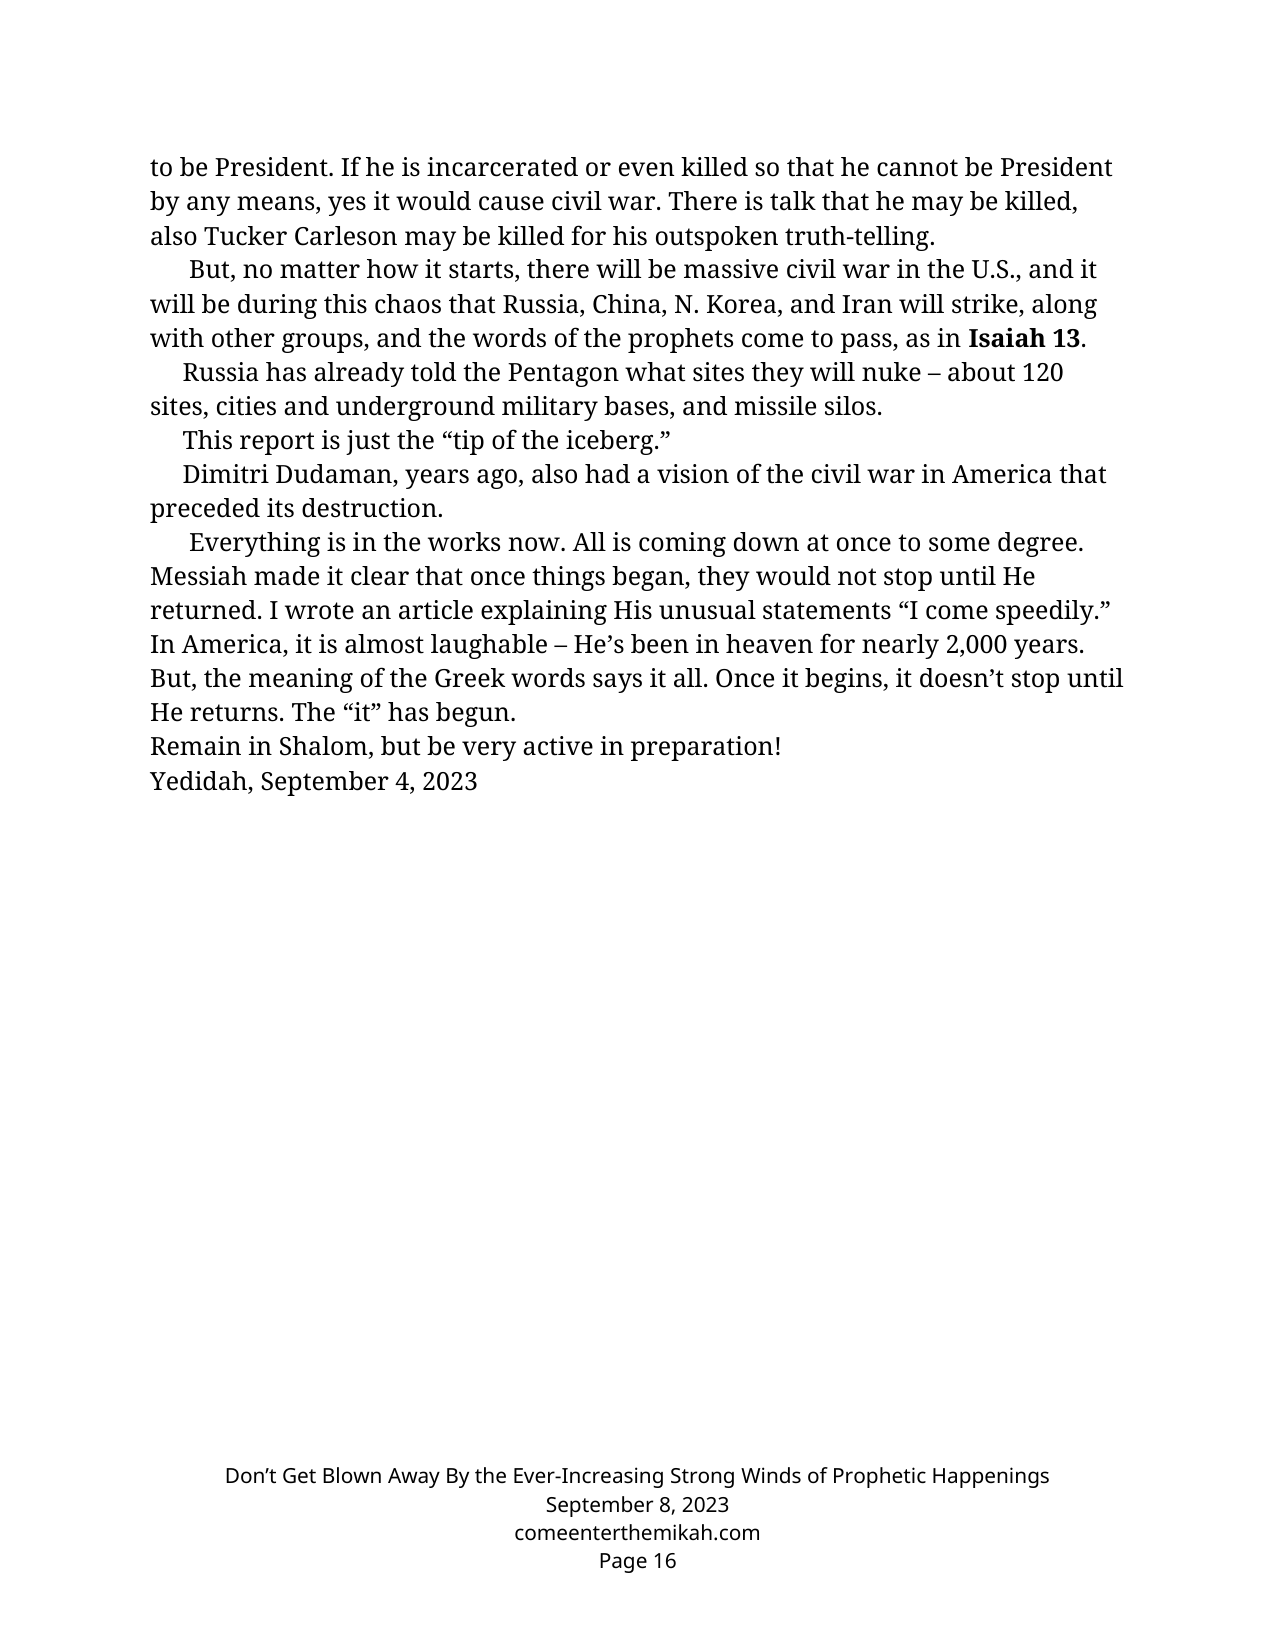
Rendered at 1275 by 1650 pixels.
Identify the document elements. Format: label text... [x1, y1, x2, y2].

text This report is just the “tip of the iceberg.” [150, 422, 1125, 457]
text But, no matter how it starts, there will be massive civil war in the U.S., and it will be during this chaos that Russia, China, N. Korea, and Iran will strike, along with other groups, and the words of the prophets come to pass, as in Isaiah 13. [150, 252, 1125, 354]
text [150, 150, 1125, 252]
text Yedidah, September 4, 2023 [150, 763, 1125, 797]
text Russia has already told the Pentagon what sites they will nuke – about 120 sites, cities and underground military bases, and missile silos. [150, 354, 1125, 422]
text Remain in Shalom, but be very active in preparation! [150, 729, 1125, 763]
text Everything is in the works now. All is coming down at once to some degree. Messiah made it clear that once things began, they would not stop until He returned. I wrote an article explaining His unusual statements “I come speedily.” In America, it is almost laughable – He’s been in heaven for nearly 2,000 years. But, the meaning of the Greek words says it all. Once it begins, it doesn’t stop until He returns. The “it” has begun. [150, 525, 1125, 729]
text Dimitri Dudaman, years ago, also had a vision of the civil war in America that preceded its destruction. [150, 457, 1125, 525]
